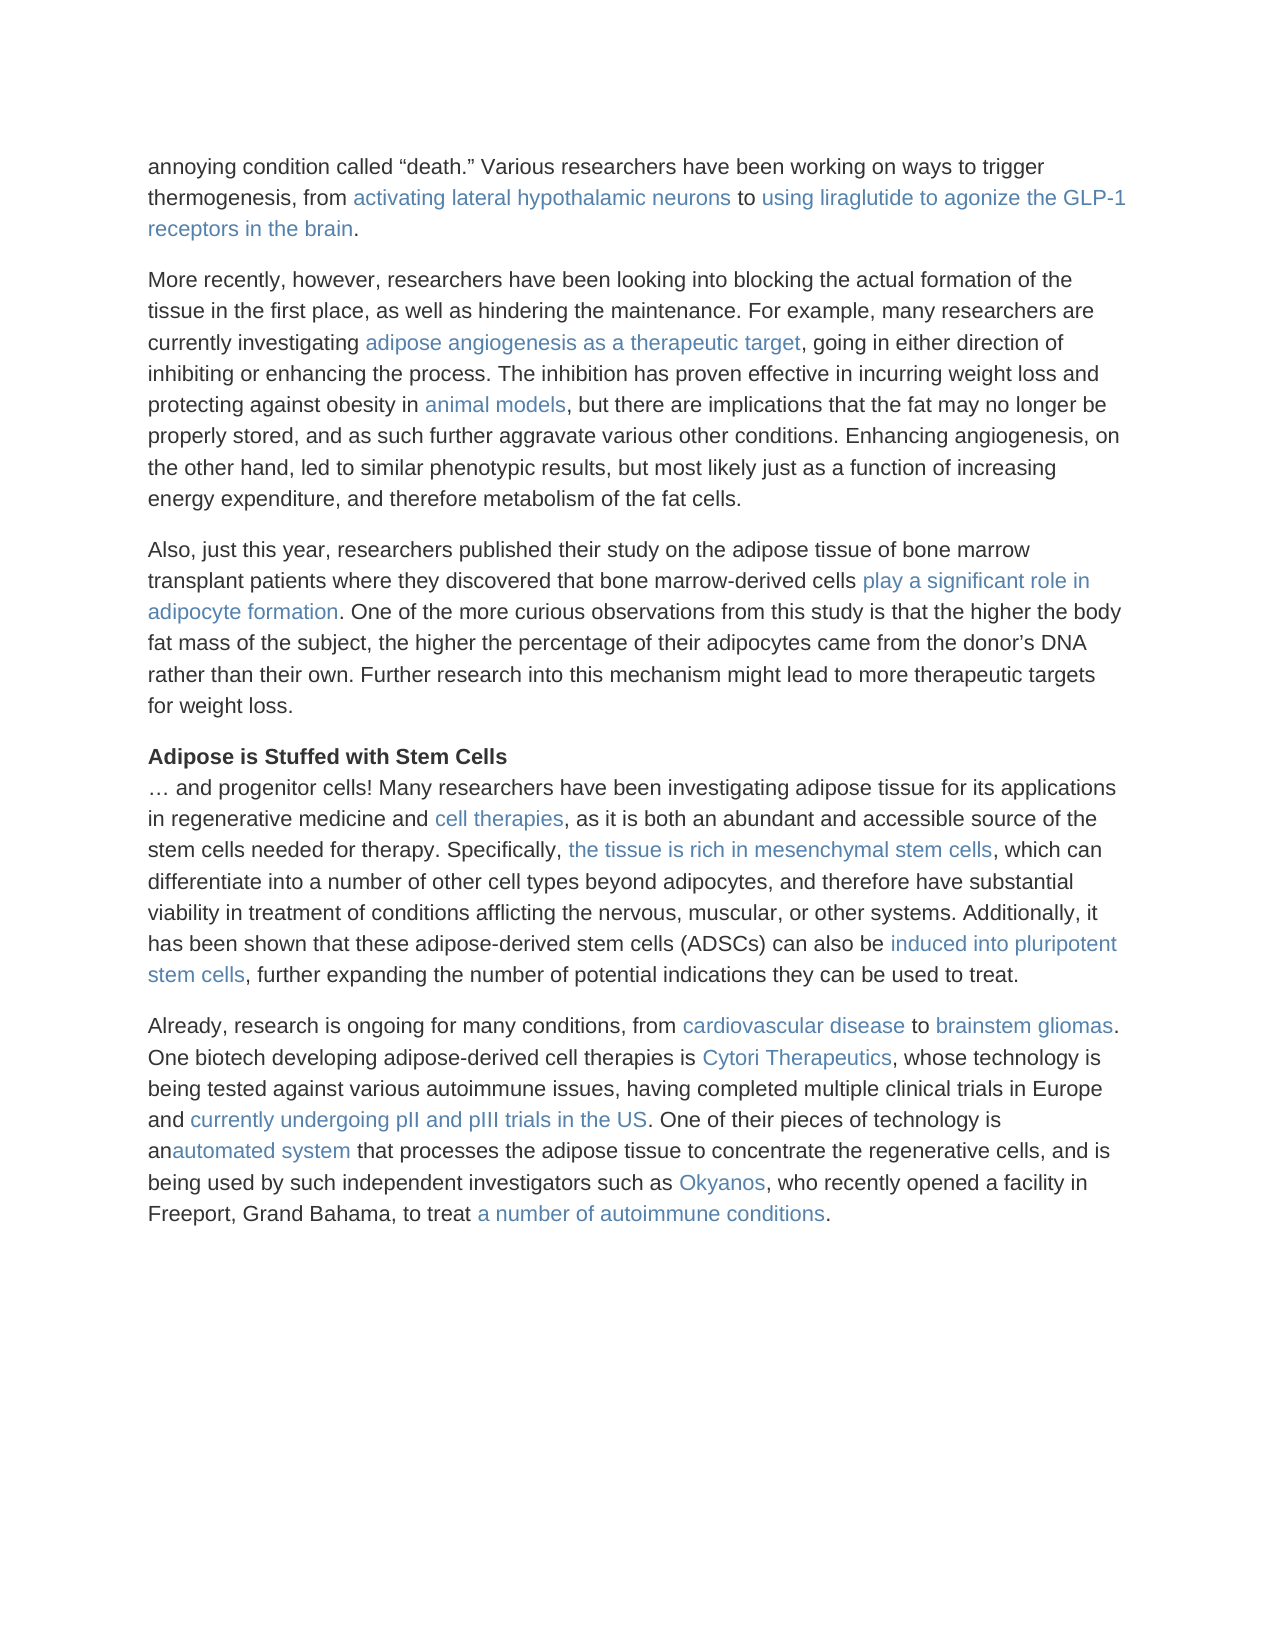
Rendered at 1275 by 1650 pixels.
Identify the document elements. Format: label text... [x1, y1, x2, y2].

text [148, 148, 1127, 241]
text Also, just this year, researchers published their study on the adipose tissue of bone marrow transplant patients where they discovered that bone marrow-derived cells play a significant role in adipocyte formation. One of the more curious observations from this study is that the higher the body fat mass of the subject, the higher the percentage of their adipocytes came from the donor’s DNA rather than their own. Further research into this mechanism might lead to more therapeutic targets for weight loss. [148, 531, 1127, 718]
text Already, research is ongoing for many conditions, from cardiovascular disease to brainstem gliomas. One biotech developing adipose-derived cell therapies is Cytori Therapeutics, whose technology is being tested against various autoimmune issues, having completed multiple clinical trials in Europe and currently undergoing pII and pIII trials in the US. One of their pieces of technology is anautomated system that processes the adipose tissue to concentrate the regenerative cells, and is being used by such independent investigators such as Okyanos, who recently opened a facility in Freeport, Grand Bahama, to treat a number of autoimmune conditions. [148, 1007, 1127, 1226]
text More recently, however, researchers have been looking into blocking the actual formation of the tissue in the first place, as well as hindering the maintenance. For example, many researchers are currently investigating adipose angiogenesis as a therapeutic target, going in either direction of inhibiting or enhancing the process. The inhibition has proven effective in incurring weight loss and protecting against obesity in animal models, but there are implications that the fat may no longer be properly stored, and as such further aggravate various other conditions. Enhancing angiogenesis, on the other hand, led to similar phenotypic results, but most likely just as a function of increasing energy expenditure, and therefore metabolism of the fat cells. [148, 261, 1127, 511]
text Adipose is Stuffed with Stem Cells … and progenitor cells! Many researchers have been investigating adipose tissue for its applications in regenerative medicine and cell therapies, as it is both an abundant and accessible source of the stem cells needed for therapy. Specifically, the tissue is rich in mesenchymal stem cells, which can differentiate into a number of other cell types beyond adipocytes, and therefore have substantial viability in treatment of conditions afflicting the nervous, muscular, or other systems. Additionally, it has been shown that these adipose-derived stem cells (ADSCs) can also be induced into pluripotent stem cells, further expanding the number of potential indications they can be used to treat. [148, 738, 1127, 988]
